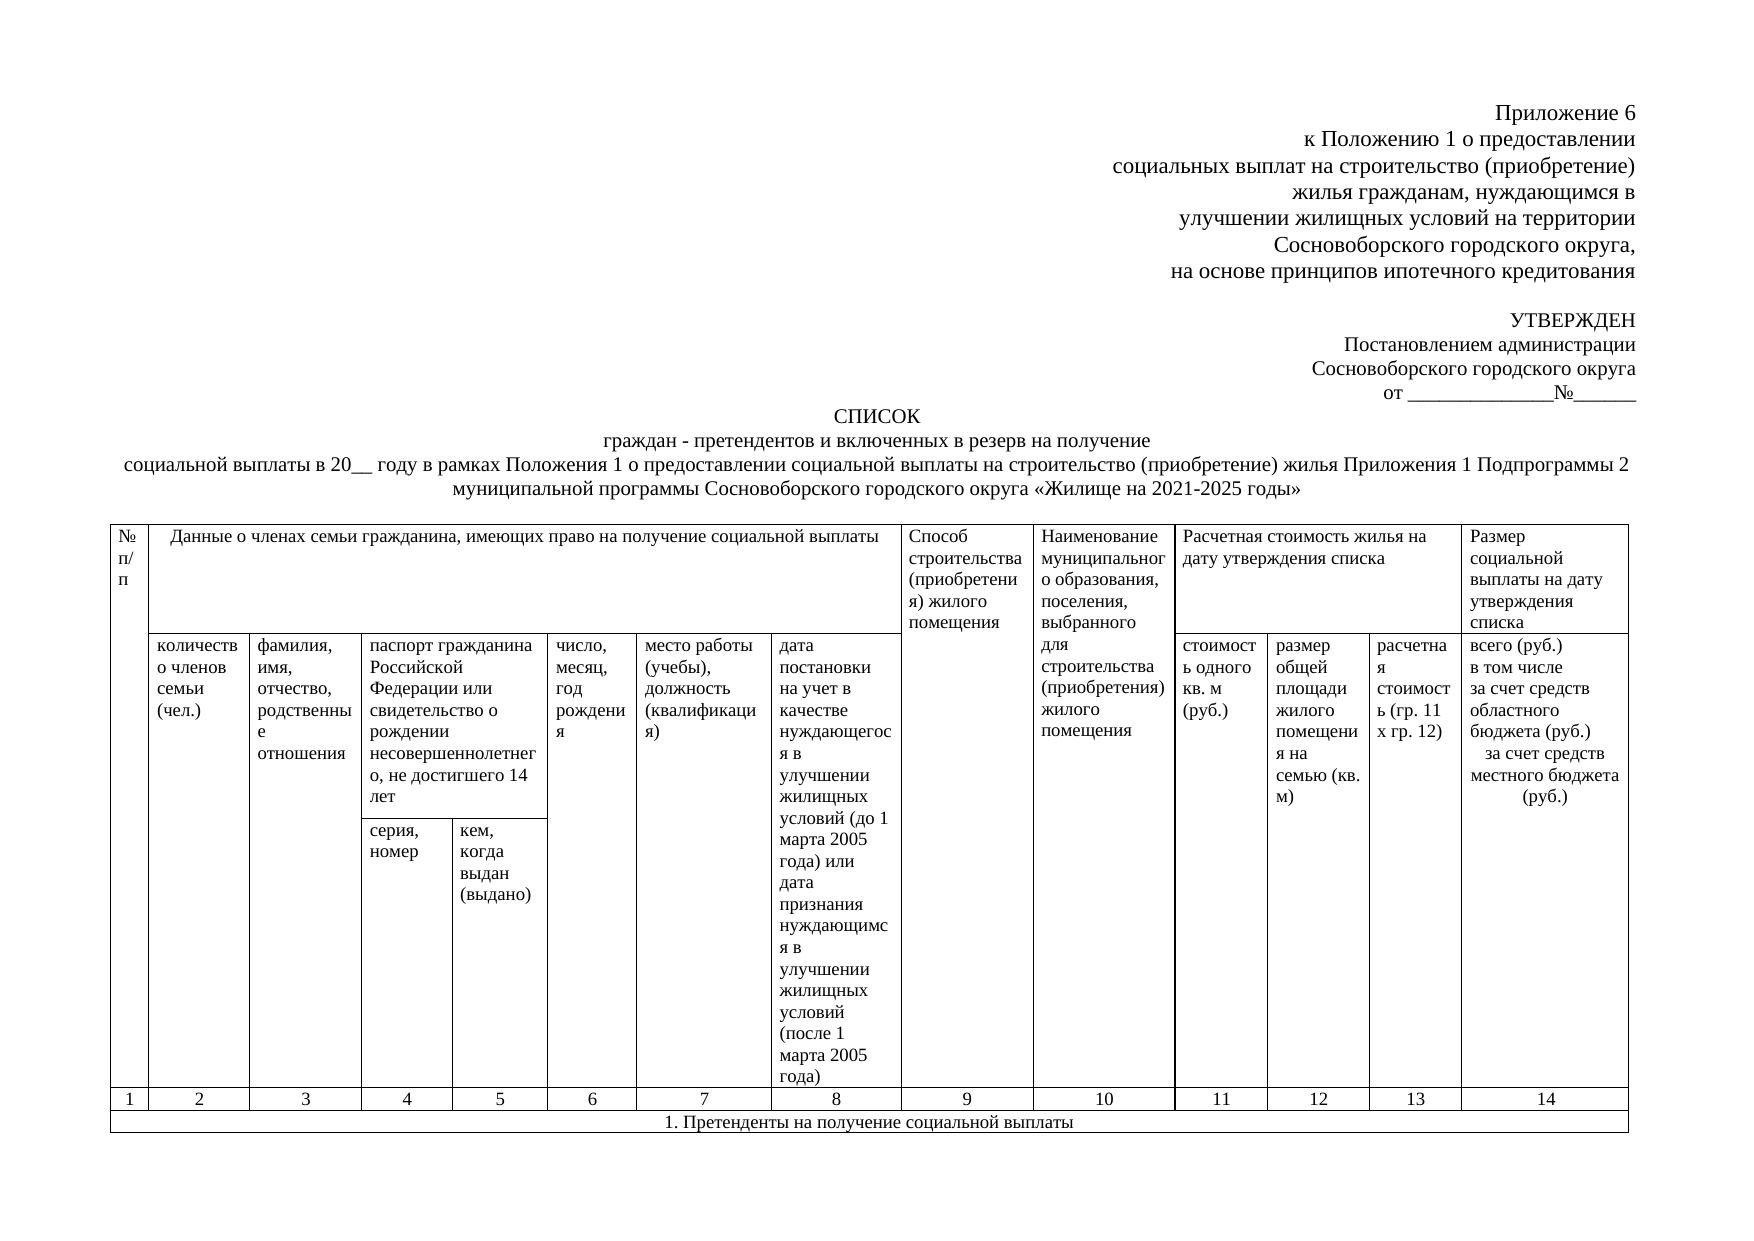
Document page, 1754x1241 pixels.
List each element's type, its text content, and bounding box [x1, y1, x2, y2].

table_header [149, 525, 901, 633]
text жилья гражданам, нуждающимся в [118, 178, 1636, 204]
text Постановлением администрации [118, 332, 1636, 356]
text УТВЕРЖДЕН [118, 308, 1636, 332]
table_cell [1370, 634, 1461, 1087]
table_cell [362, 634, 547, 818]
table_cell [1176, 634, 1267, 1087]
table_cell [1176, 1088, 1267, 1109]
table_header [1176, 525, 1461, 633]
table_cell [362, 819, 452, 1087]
text улучшении жилищных условий на территории [118, 204, 1636, 231]
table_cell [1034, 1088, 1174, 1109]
text Приложение 6 [118, 99, 1636, 125]
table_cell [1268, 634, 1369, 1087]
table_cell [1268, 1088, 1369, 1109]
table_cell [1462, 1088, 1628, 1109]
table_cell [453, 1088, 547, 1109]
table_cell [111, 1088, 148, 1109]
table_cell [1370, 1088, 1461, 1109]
text Сосновоборского городского округа, [118, 231, 1636, 257]
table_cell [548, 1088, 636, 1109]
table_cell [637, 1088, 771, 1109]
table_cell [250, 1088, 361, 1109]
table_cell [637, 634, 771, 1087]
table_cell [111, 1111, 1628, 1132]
text социальных выплат на строительство (приобретение) [118, 152, 1636, 178]
text граждан - претендентов и включенных в резерв на получение [118, 428, 1636, 452]
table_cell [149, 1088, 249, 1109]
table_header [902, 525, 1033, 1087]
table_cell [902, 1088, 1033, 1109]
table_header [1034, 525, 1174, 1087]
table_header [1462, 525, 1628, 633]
text Сосновоборского городского округа [118, 356, 1636, 380]
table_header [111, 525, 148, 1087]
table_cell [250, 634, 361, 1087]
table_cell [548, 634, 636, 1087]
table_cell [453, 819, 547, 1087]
text от ______________№______ [118, 380, 1636, 404]
text к Положению 1 о предоставлении [118, 125, 1636, 152]
text на основе принципов ипотечного кредитования [118, 257, 1636, 283]
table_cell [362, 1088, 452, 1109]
text социальной выплаты в 20__ году в рамках Положения 1 о предоставлении социальной выплаты на строительство (приобретение) жилья Приложения 1 Подпрограммы 2 муниципальной программы Сосновоборского городского округа «Жилище на 2021-2025 годы» [118, 452, 1636, 500]
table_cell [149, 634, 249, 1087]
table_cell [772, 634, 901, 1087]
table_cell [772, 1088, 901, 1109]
text СПИСОК [118, 404, 1636, 428]
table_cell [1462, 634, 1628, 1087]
